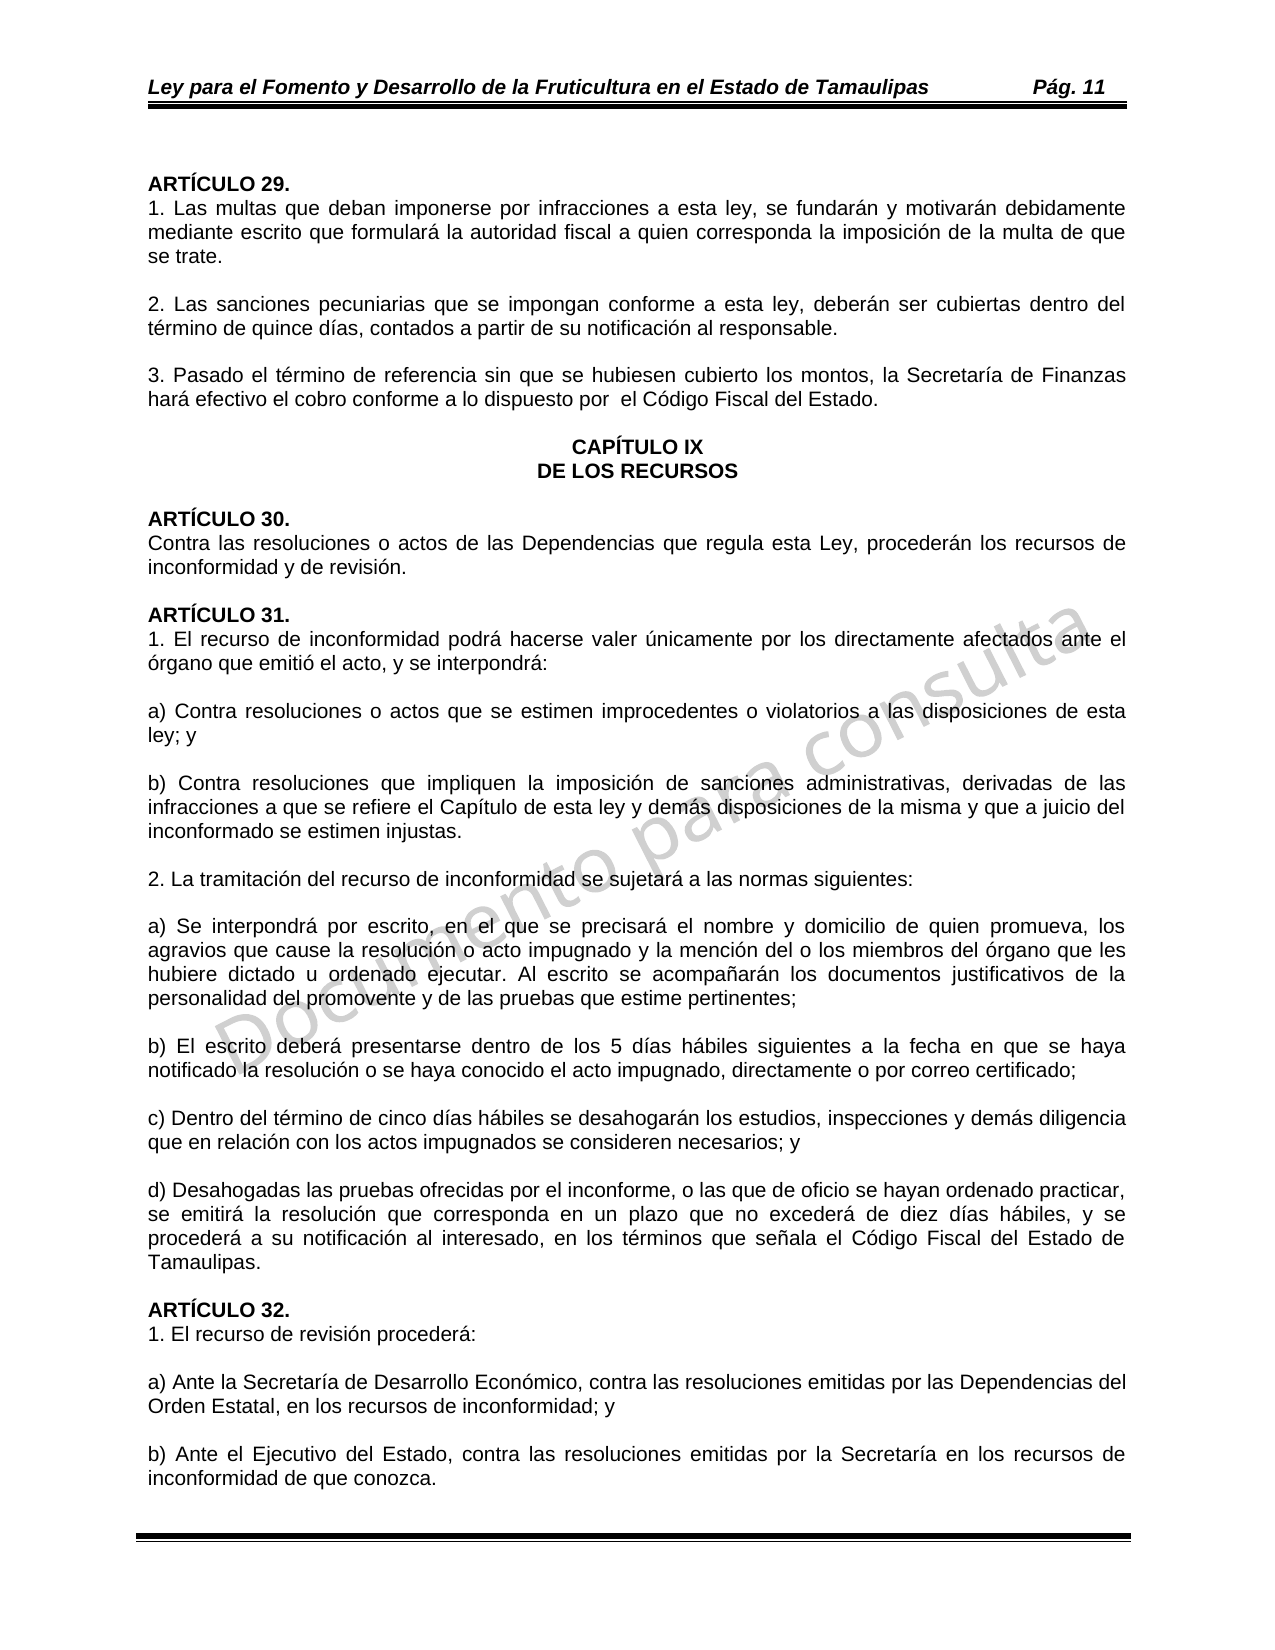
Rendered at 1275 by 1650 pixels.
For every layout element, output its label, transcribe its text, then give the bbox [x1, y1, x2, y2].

text DE LOS RECURSOS [148, 459, 1127, 483]
text 1. El recurso de revisión procederá: [148, 1322, 1127, 1346]
text 1. El recurso de inconformidad podrá hacerse valer únicamente por los directamente afectados ante el órgano que emitió el acto, y se interpondrá: [148, 627, 1127, 675]
text ARTÍCULO 32. [148, 1298, 1127, 1322]
text a) Se interpondrá por escrito, en el que se precisará el nombre y domicilio de quien promueva, los agravios que cause la resolución o acto impugnado y la mención del o los miembros del órgano que les hubiere dictado u ordenado ejecutar. Al escrito se acompañarán los documentos justificativos de la personalidad del promovente y de las pruebas que estime pertinentes; [148, 914, 1127, 1010]
text a) Ante la Secretaría de Desarrollo Económico, contra las resoluciones emitidas por las Dependencias del Orden Estatal, en los recursos de inconformidad; y [148, 1369, 1127, 1417]
text Contra las resoluciones o actos de las Dependencias que regula esta Ley, procederán los recursos de inconformidad y de revisión. [148, 531, 1127, 579]
text b) El escrito deberá presentarse dentro de los 5 días hábiles siguientes a la fecha en que se haya notificado la resolución o se haya conocido el acto impugnado, directamente o por correo certificado; [148, 1034, 1127, 1082]
text 3. Pasado el término de referencia sin que se hubiesen cubierto los montos, la Secretaría de Finanzas hará efectivo el cobro conforme a lo dispuesto por el Código Fiscal del Estado. [148, 363, 1127, 411]
text b) Ante el Ejecutivo del Estado, contra las resoluciones emitidas por la Secretaría en los recursos de inconformidad de que conozca. [148, 1441, 1127, 1489]
text ARTÍCULO 30. [148, 507, 1127, 531]
text b) Contra resoluciones que impliquen la imposición de sanciones administrativas, derivadas de las infracciones a que se refiere el Capítulo de esta ley y demás disposiciones de la misma y que a juicio del inconformado se estimen injustas. [148, 771, 1127, 842]
text d) Desahogadas las pruebas ofrecidas por el inconforme, o las que de oficio se hayan ordenado practicar, se emitirá la resolución que corresponda en un plazo que no excederá de diez días hábiles, y se procederá a su notificación al interesado, en los términos que señala el Código Fiscal del Estado de Tamaulipas. [148, 1178, 1127, 1274]
text 2. La tramitación del recurso de inconformidad se sujetará a las normas siguientes: [148, 866, 1127, 890]
text 2. Las sanciones pecuniarias que se impongan conforme a esta ley, deberán ser cubiertas dentro del término de quince días, contados a partir de su notificación al responsable. [148, 291, 1127, 339]
text ARTÍCULO 31. [148, 603, 1127, 627]
text c) Dentro del término de cinco días hábiles se desahogarán los estudios, inspecciones y demás diligencia que en relación con los actos impugnados se consideren necesarios; y [148, 1106, 1127, 1154]
text ARTÍCULO 29. [148, 172, 1127, 196]
text a) Contra resoluciones o actos que se estimen improcedentes o violatorios a las disposiciones de esta ley; y [148, 699, 1127, 747]
text CAPÍTULO IX [148, 435, 1127, 459]
text 1. Las multas que deban imponerse por infracciones a esta ley, se fundarán y motivarán debidamente mediante escrito que formulará la autoridad fiscal a quien corresponda la imposición de la multa de que se trate. [148, 196, 1127, 267]
